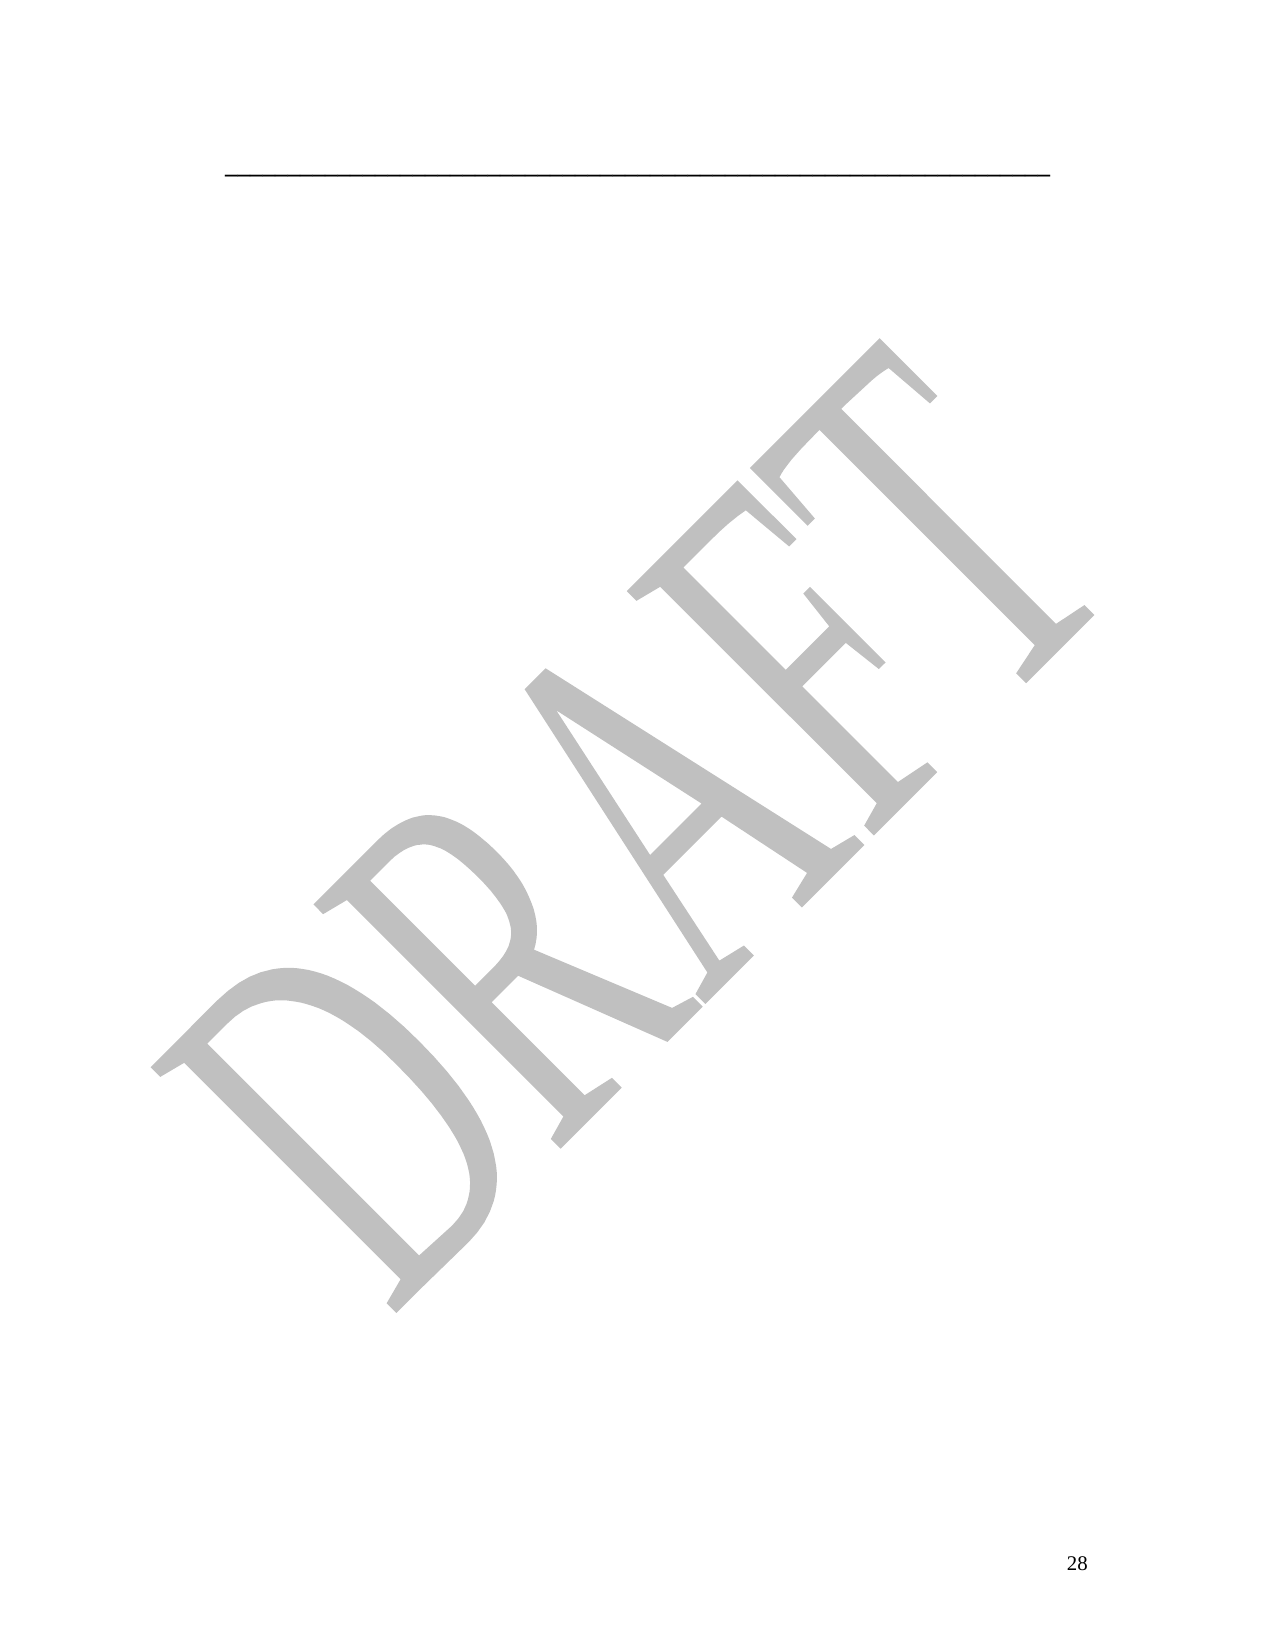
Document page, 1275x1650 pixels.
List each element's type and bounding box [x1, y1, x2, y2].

text [225, 150, 1087, 179]
